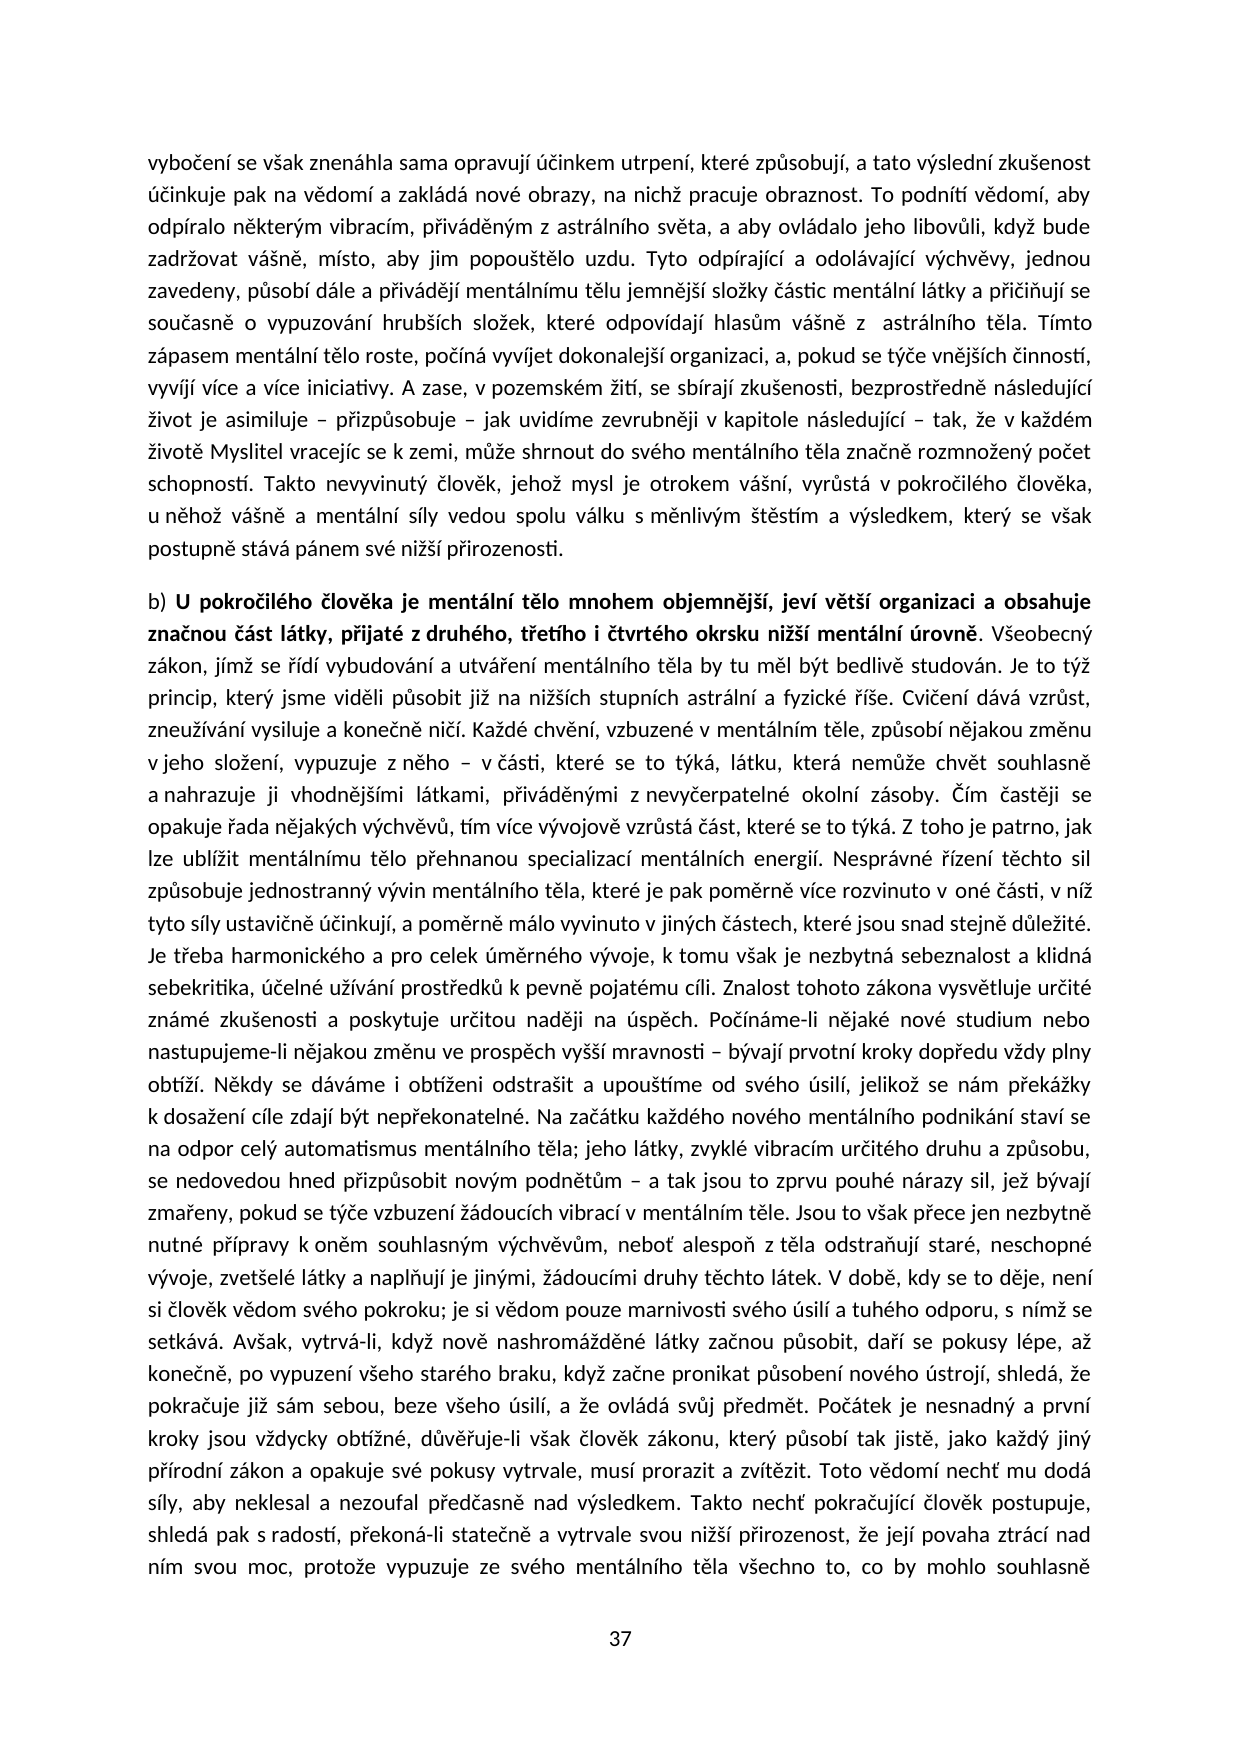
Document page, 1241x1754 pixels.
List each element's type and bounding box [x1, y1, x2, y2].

text [148, 148, 1093, 562]
text [148, 587, 1093, 1581]
